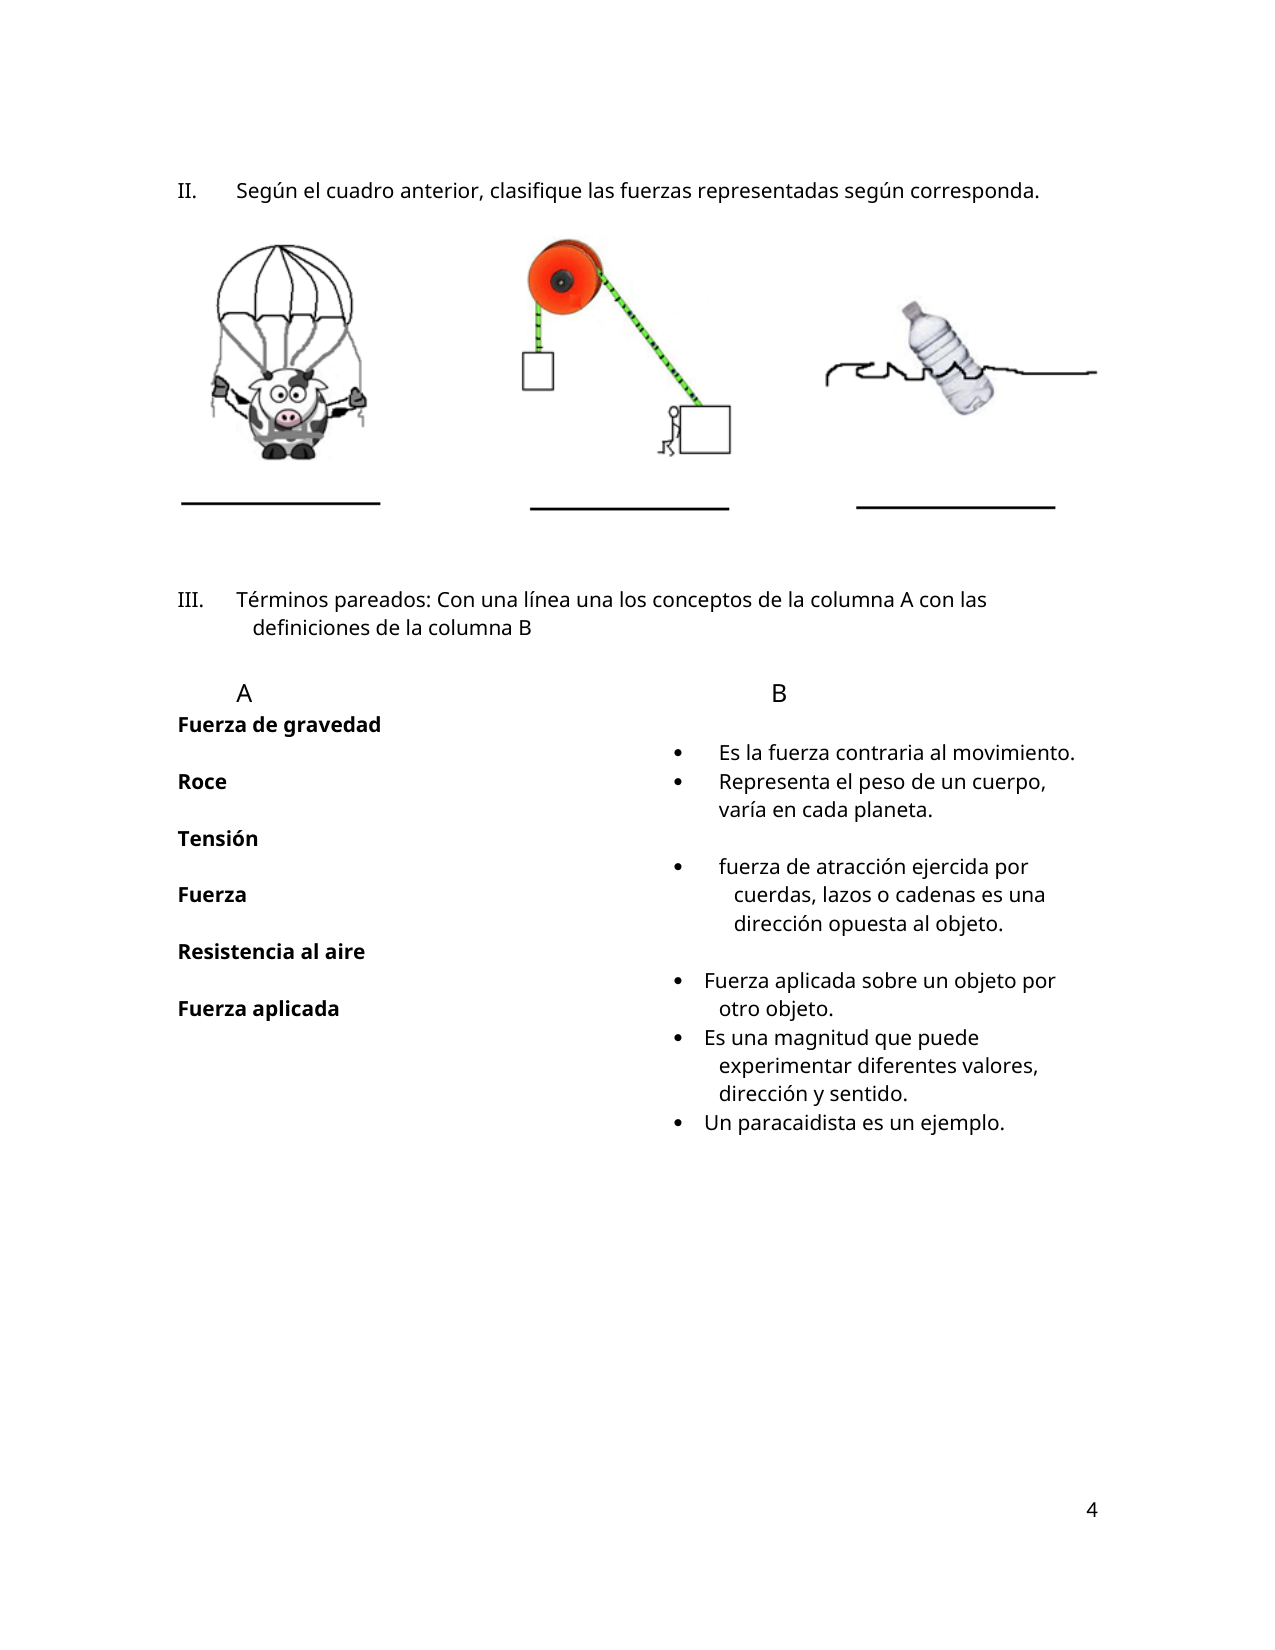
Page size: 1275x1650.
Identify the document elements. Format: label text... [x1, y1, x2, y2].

text Resistencia al aire [177, 937, 601, 966]
text Fuerza de gravedad [177, 710, 601, 738]
text A B [236, 676, 1098, 710]
list Términos pareados: Con una línea una los conceptos de la columna A con las definiciones de la columna B [177, 585, 1098, 642]
list Es una magnitud que puede experimentar diferentes valores, dirección y sentido. [674, 1023, 1098, 1108]
list Según el cuadro anterior, clasifique las fuerzas representadas según corresponda. [177, 176, 1098, 204]
list Representa el peso de un cuerpo, varía en cada planeta. [674, 767, 1098, 824]
picture [180, 229, 1101, 528]
text Roce [177, 767, 601, 795]
list fuerza de atracción ejercida por cuerdas, lazos o cadenas es una dirección opuesta al objeto. [674, 852, 1098, 937]
text Fuerza aplicada [177, 994, 601, 1023]
list Un paracaidista es un ejemplo. [674, 1108, 1098, 1136]
text Fuerza [177, 881, 601, 909]
list Es la fuerza contraria al movimiento. [674, 738, 1098, 767]
text Tensión [177, 824, 601, 852]
list Fuerza aplicada sobre un objeto por otro objeto. [674, 966, 1098, 1023]
